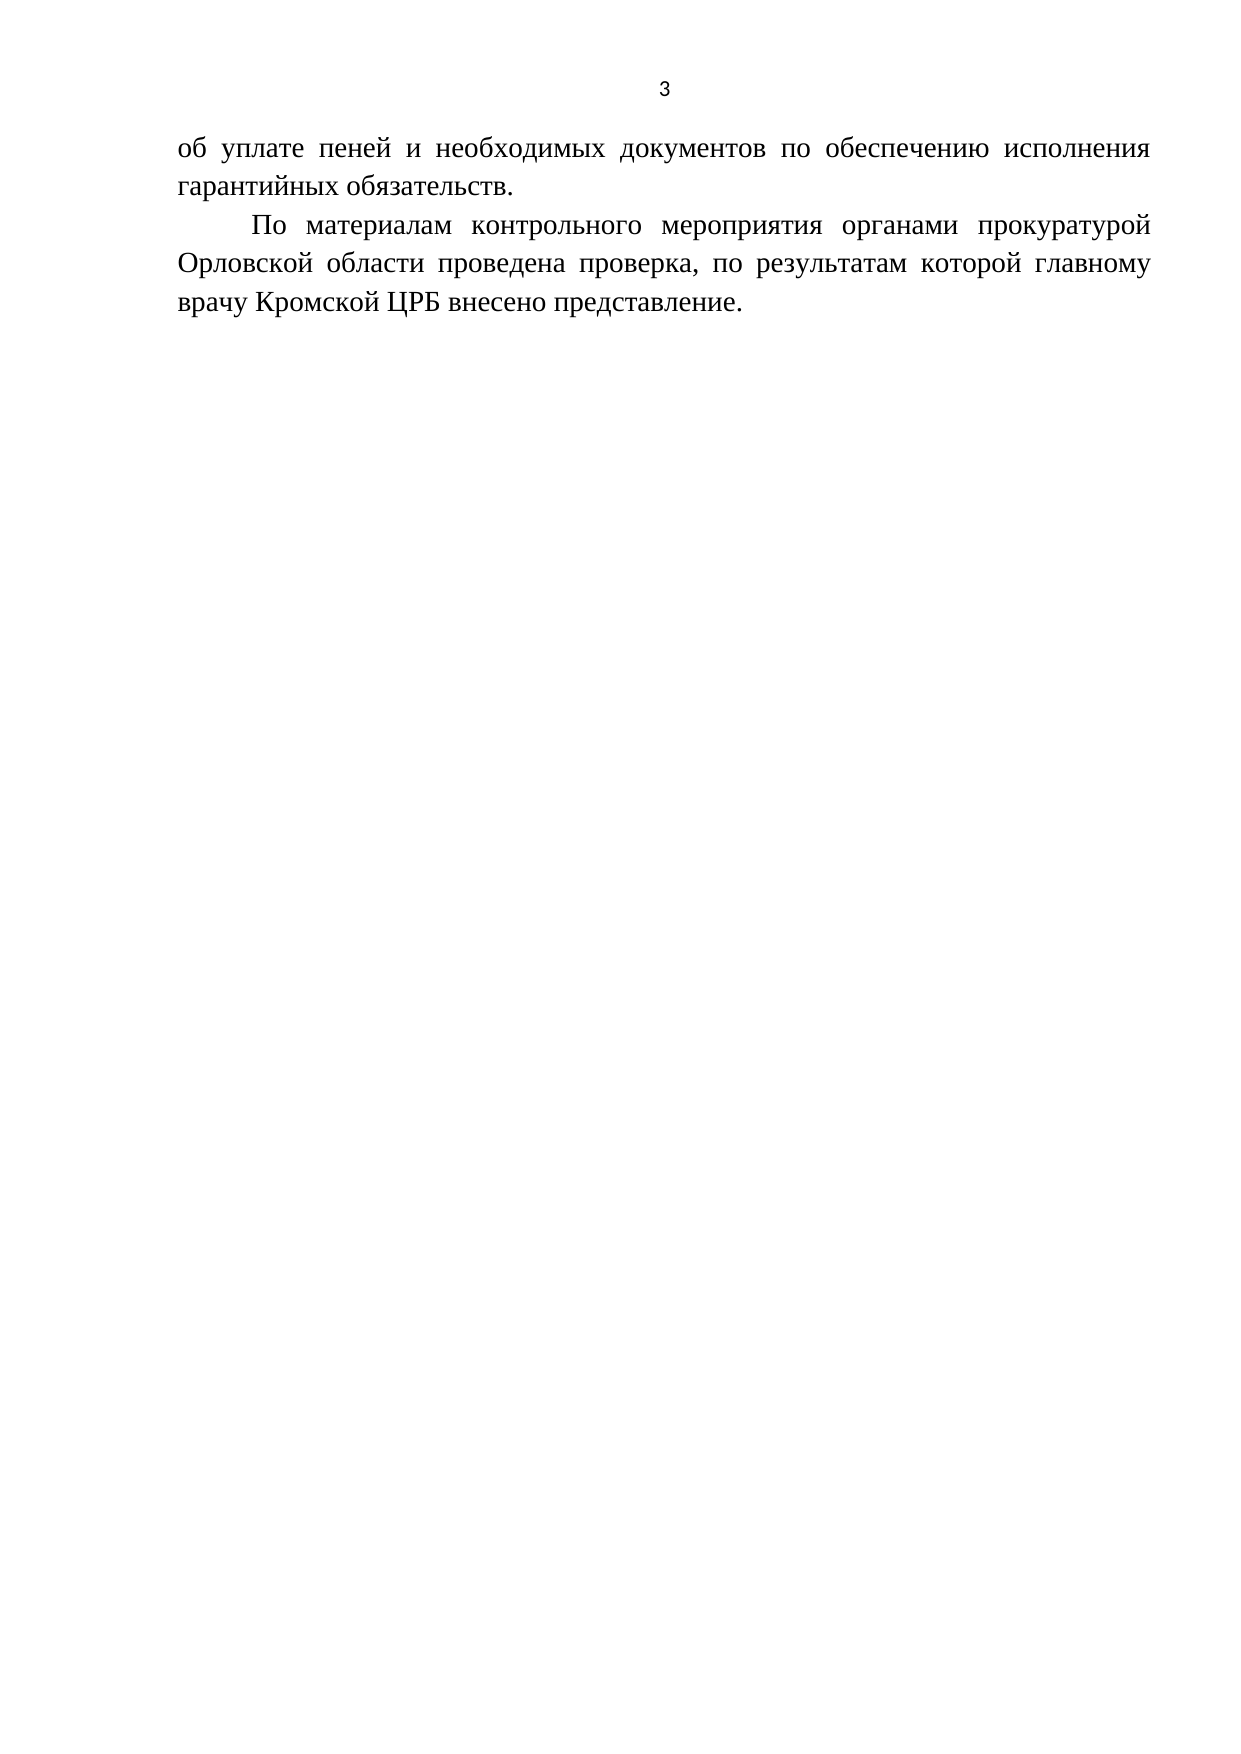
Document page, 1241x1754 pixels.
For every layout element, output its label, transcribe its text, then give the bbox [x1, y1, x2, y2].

text По материалам контрольного мероприятия органами прокуратурой Орловской области проведена проверка, по результатам которой главному врачу Кромской ЦРБ внесено представление. [177, 207, 1152, 317]
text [177, 130, 1152, 202]
